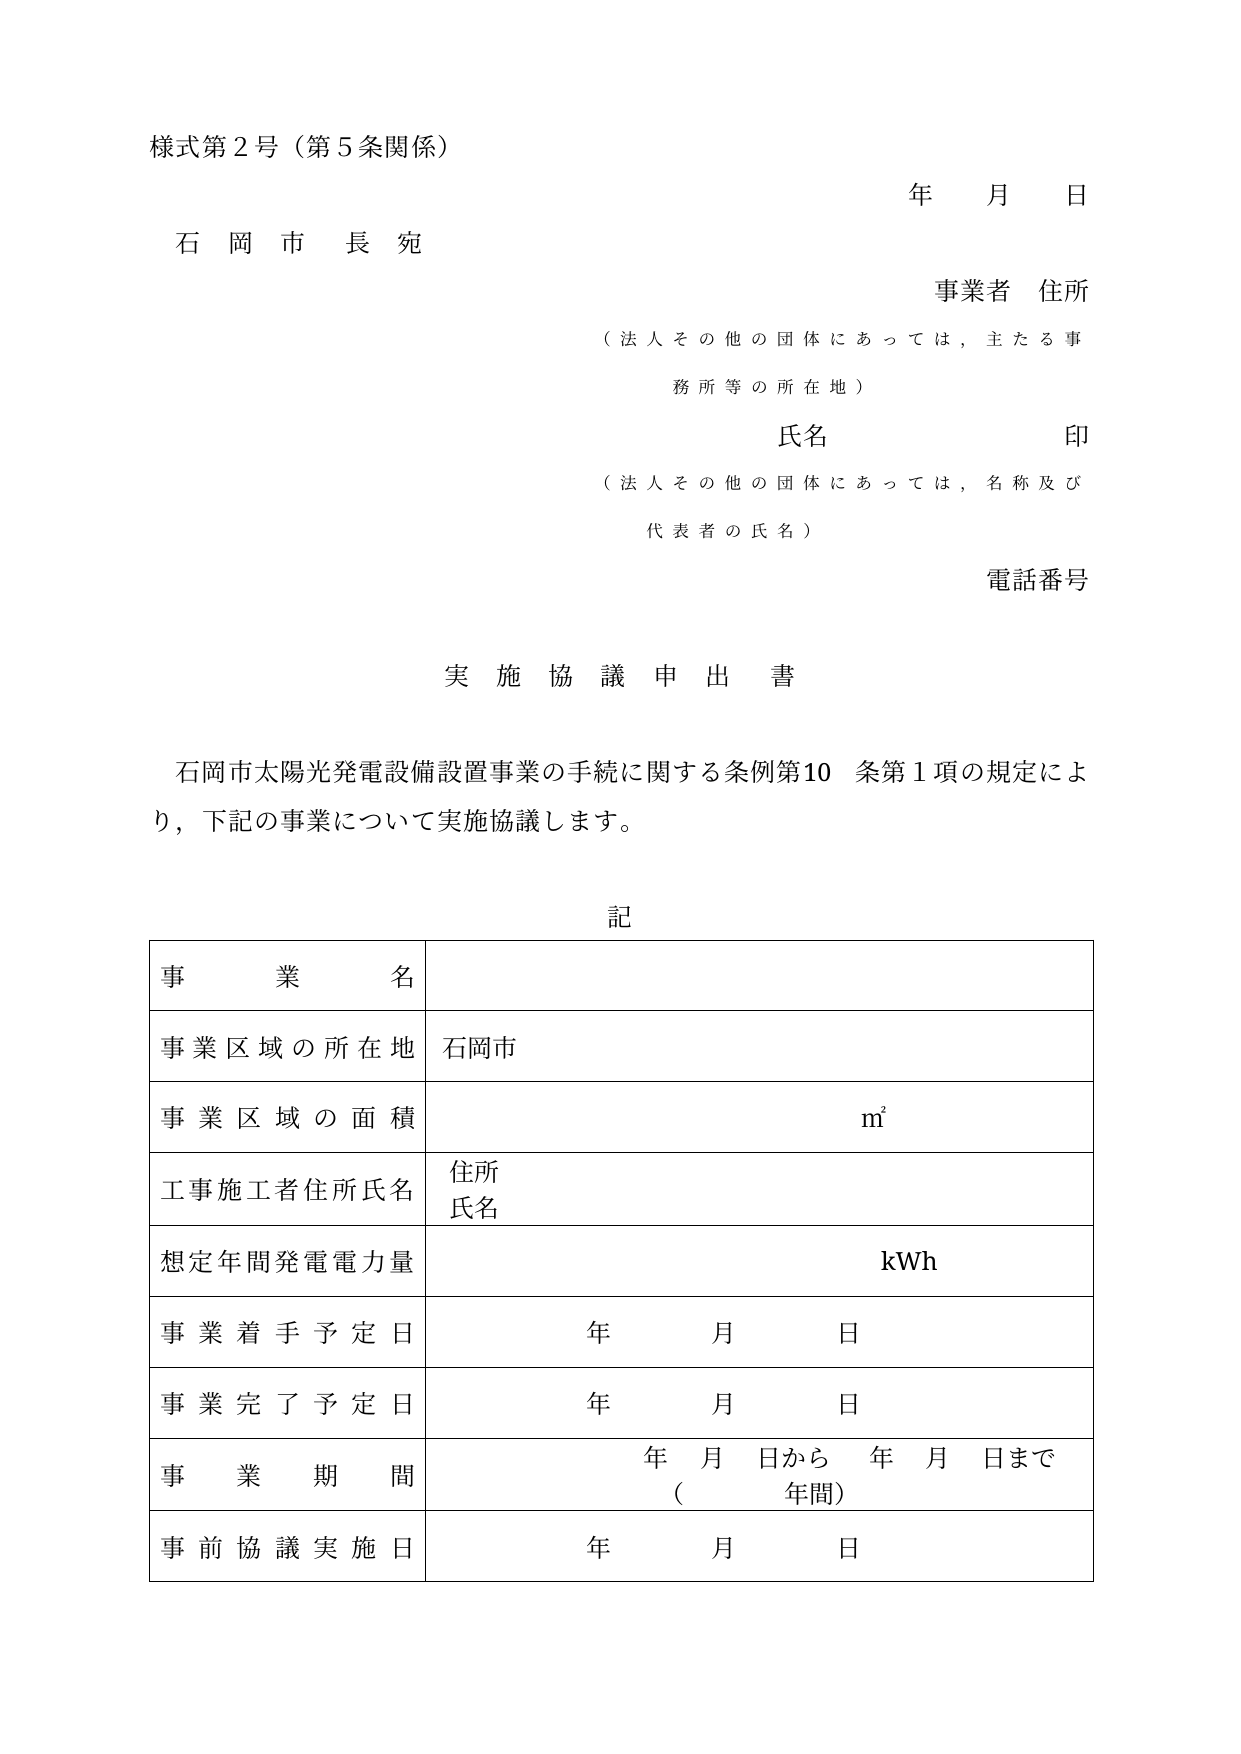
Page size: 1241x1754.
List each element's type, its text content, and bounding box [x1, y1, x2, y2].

text （法人その他の団体にあっては，主たる事務所等の所在地） [583, 314, 1091, 410]
text 石岡市太陽光発電設備設置事業の手続に関する条例第10条第１項の規定により，下記の事業について実施協議します。 [149, 747, 1091, 843]
text 年 月 日 [149, 169, 1091, 218]
table_cell 石岡市 [426, 1011, 1093, 1081]
text 様式第２号（第５条関係） [149, 121, 1091, 169]
text 記 [149, 891, 1091, 939]
table_cell 事前協議実施日 [150, 1511, 425, 1581]
table_header 事業名 [150, 941, 425, 1010]
table_cell 想定年間発電電力量 [150, 1226, 425, 1296]
table_cell 年 月 日 [426, 1368, 1093, 1437]
table_cell 事業着手予定日 [150, 1297, 425, 1367]
table_cell 事 業 期 間 [150, 1439, 425, 1510]
table_cell ㎡ [426, 1082, 1093, 1152]
table_header [426, 941, 1093, 1010]
table_cell 年 月 日から 年 月 日まで （ 年間） [426, 1439, 1093, 1510]
table_cell 住所 氏名 [426, 1153, 1093, 1225]
table_cell 事業区域の所在地 [150, 1011, 425, 1081]
table_cell 工事施工者住所氏名 [150, 1153, 425, 1225]
table_cell 年 月 日 [426, 1297, 1093, 1367]
text 電話番号 [646, 554, 1091, 603]
table_cell 年 月 日 [426, 1511, 1093, 1581]
text （法人その他の団体にあっては，名称及び代表者の氏名） [583, 458, 1091, 554]
text 石岡市長 宛 [149, 218, 1091, 266]
table_cell 事業区域の面積 [150, 1082, 425, 1152]
text 氏名 印 [646, 410, 1091, 458]
table_cell 事業完了予定日 [150, 1368, 425, 1437]
text 実施協議申出書 [149, 651, 1091, 699]
table_cell kWh [426, 1226, 1093, 1296]
text 事業者 住所 [149, 266, 1091, 314]
